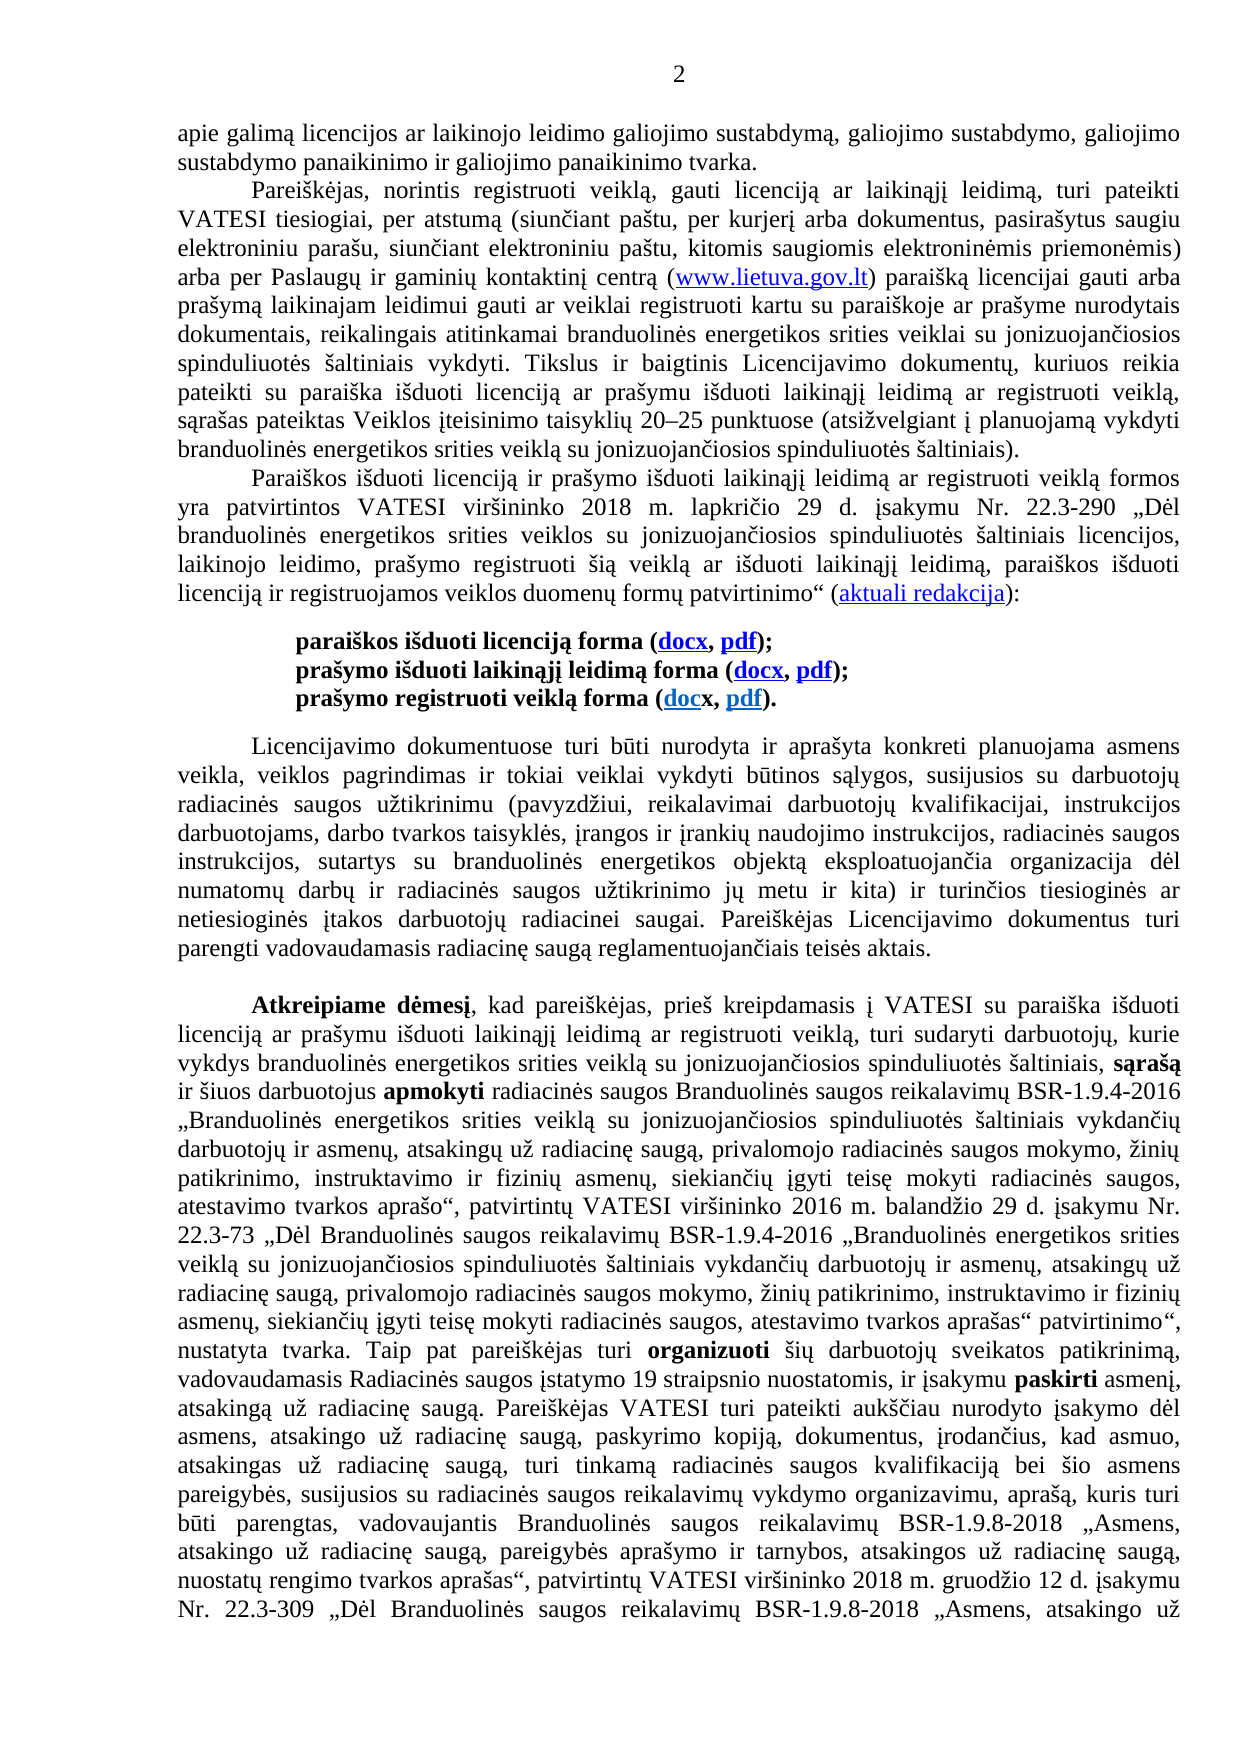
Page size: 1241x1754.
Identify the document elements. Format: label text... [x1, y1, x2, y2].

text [177, 118, 1181, 176]
text prašymo registruoti veiklą forma (docx, pdf). [221, 683, 1181, 712]
text Licencijavimo dokumentuose turi būti nurodyta ir aprašyta konkreti planuojama asmens veikla, veiklos pagrindimas ir tokiai veiklai vykdyti būtinos sąlygos, susijusios su darbuotojų radiacinės saugos užtikrinimu (pavyzdžiui, reikalavimai darbuotojų kvalifikacijai, instrukcijos darbuotojams, darbo tvarkos taisyklės, įrangos ir įrankių naudojimo instrukcijos, radiacinės saugos instrukcijos, sutartys su branduolinės energetikos objektą eksploatuojančia organizacija dėl numatomų darbų ir radiacinės saugos užtikrinimo jų metu ir kita) ir turinčios tiesioginės ar netiesioginės įtakos darbuotojų radiacinei saugai. Pareiškėjas Licencijavimo dokumentus turi parengti vadovaudamasis radiacinę saugą reglamentuojančiais teisės aktais. [177, 731, 1181, 961]
text prašymo išduoti laikinąjį leidimą forma (docx, pdf); [221, 655, 1181, 683]
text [177, 990, 1181, 1623]
text Paraiškos išduoti licenciją ir prašymo išduoti laikinąjį leidimą ar registruoti veiklą formos yra patvirtintos VATESI viršininko 2018 m. lapkričio 29 d. įsakymu Nr. 22.3-290 „Dėl branduolinės energetikos srities veiklos su jonizuojančiosios spinduliuotės šaltiniais licencijos, laikinojo leidimo, prašymo registruoti šią veiklą ar išduoti laikinąjį leidimą, paraiškos išduoti licenciją ir registruojamos veiklos duomenų formų patvirtinimo“ (aktuali redakcija): [177, 463, 1181, 607]
text paraiškos išduoti licenciją forma (docx, pdf); [221, 626, 1181, 655]
text Pareiškėjas, norintis registruoti veiklą, gauti licenciją ar laikinąjį leidimą, turi pateikti VATESI tiesiogiai, per atstumą (siunčiant paštu, per kurjerį arba dokumentus, pasirašytus saugiu elektroniniu parašu, siunčiant elektroniniu paštu, kitomis saugiomis elektroninėmis priemonėmis) arba per Paslaugų ir gaminių kontaktinį centrą (www.lietuva.gov.lt) paraišką licencijai gauti arba prašymą laikinajam leidimui gauti ar veiklai registruoti kartu su paraiškoje ar prašyme nurodytais dokumentais, reikalingais atitinkamai branduolinės energetikos srities veiklai su jonizuojančiosios spinduliuotės šaltiniais vykdyti. Tikslus ir baigtinis Licencijavimo dokumentų, kuriuos reikia pateikti su paraiška išduoti licenciją ar prašymu išduoti laikinąjį leidimą ar registruoti veiklą, sąrašas pateiktas Veiklos įteisinimo taisyklių 20–25 punktuose (atsižvelgiant į planuojamą vykdyti branduolinės energetikos srities veiklą su jonizuojančiosios spinduliuotės šaltiniais). [177, 176, 1181, 463]
